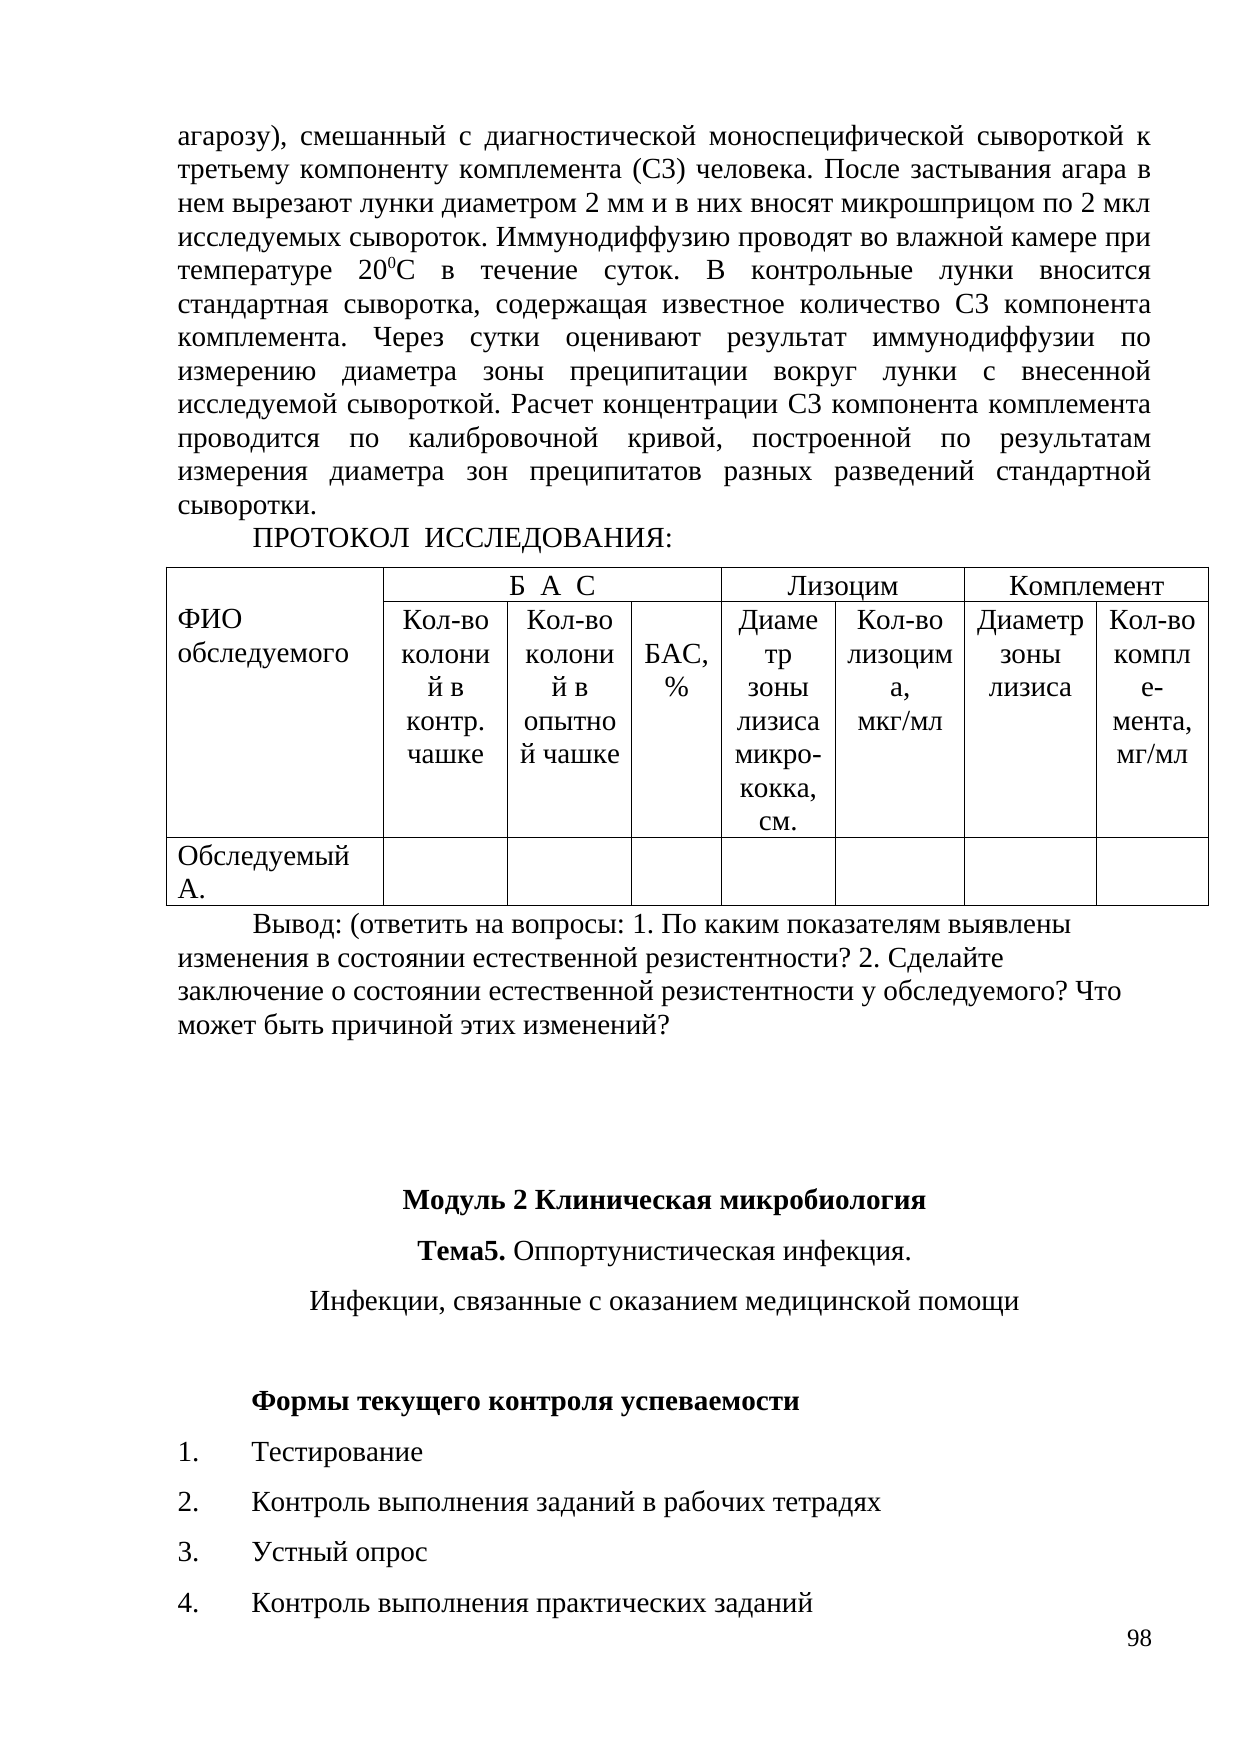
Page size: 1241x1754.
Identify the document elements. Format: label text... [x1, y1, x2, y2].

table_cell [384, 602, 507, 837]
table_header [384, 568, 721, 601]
text 1. Тестирование [177, 1434, 1152, 1467]
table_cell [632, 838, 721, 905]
text Формы текущего контроля успеваемости [177, 1383, 1152, 1417]
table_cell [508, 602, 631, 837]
text 2. Контроль выполнения заданий в рабочих тетрадях [177, 1484, 1152, 1518]
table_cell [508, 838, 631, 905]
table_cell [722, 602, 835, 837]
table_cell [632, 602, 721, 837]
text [177, 118, 1152, 521]
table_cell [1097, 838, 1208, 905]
text 4. Контроль выполнения практических заданий [177, 1585, 1152, 1618]
text Инфекции, связанные с оказанием медицинской помощи [177, 1283, 1152, 1316]
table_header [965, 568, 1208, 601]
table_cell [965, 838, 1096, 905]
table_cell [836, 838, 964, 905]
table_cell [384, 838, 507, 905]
text ПРОТОКОЛ ИССЛЕДОВАНИЯ: [177, 521, 1152, 554]
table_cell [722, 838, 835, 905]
text Вывод: (ответить на вопросы: 1. По каким показателям выявлены изменения в состоянии естественной резистентности? 2. Сделайте заключение о состоянии естественной резистентности у обследуемого? Что может быть причиной этих изменений? [177, 906, 1152, 1040]
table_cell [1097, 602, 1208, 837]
list Модуль 2 Клиническая микробиология [177, 1182, 1152, 1216]
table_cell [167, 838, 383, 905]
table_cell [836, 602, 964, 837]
text 3. Устный опрос [177, 1534, 1152, 1568]
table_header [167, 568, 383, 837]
text Тема5. Оппортунистическая инфекция. [177, 1233, 1152, 1266]
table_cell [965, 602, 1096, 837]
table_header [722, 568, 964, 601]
